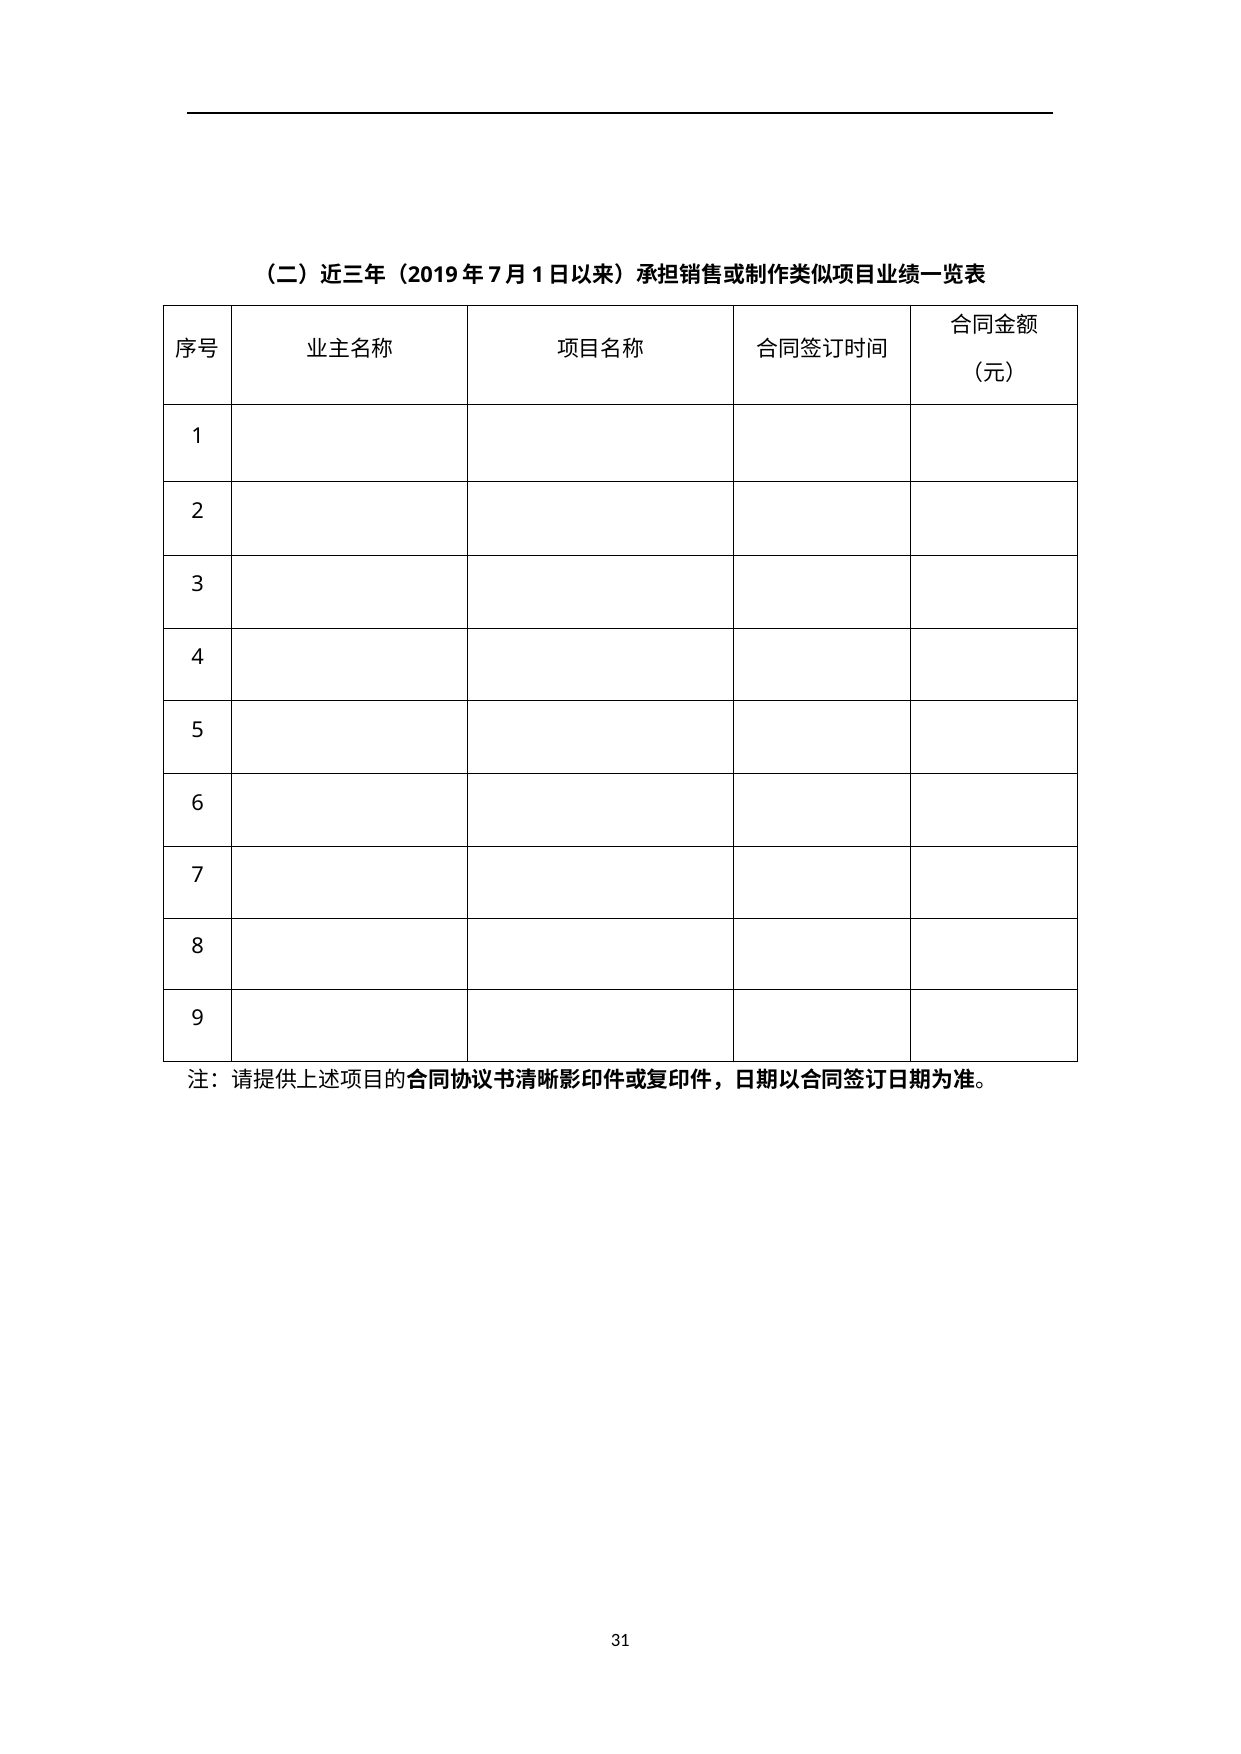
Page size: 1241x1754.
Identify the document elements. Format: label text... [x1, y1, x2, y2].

table_cell 5 [164, 701, 231, 773]
table_cell [468, 629, 733, 700]
table_cell [232, 919, 467, 989]
table_cell 9 [164, 990, 231, 1061]
table_cell [911, 919, 1077, 989]
table_cell 3 [164, 556, 231, 628]
table_cell [911, 405, 1077, 481]
table_header 项目名称 [468, 306, 733, 404]
table_cell [911, 629, 1077, 700]
table_cell [232, 701, 467, 773]
table_cell [232, 556, 467, 628]
table_cell [468, 482, 733, 554]
table_cell [468, 556, 733, 628]
table_cell 4 [164, 629, 231, 700]
table_cell [232, 847, 467, 917]
table_cell [734, 629, 910, 700]
table_cell [734, 919, 910, 989]
table_cell [468, 847, 733, 917]
table_cell [734, 405, 910, 481]
table_cell [232, 629, 467, 700]
table_cell [468, 405, 733, 481]
table_cell [232, 405, 467, 481]
table_cell [232, 774, 467, 846]
table_header 序号 [164, 306, 231, 404]
table_cell [232, 990, 467, 1061]
table_header 业主名称 [232, 306, 467, 404]
table_header 合同签订时间 [734, 306, 910, 404]
table_cell [911, 701, 1077, 773]
table_cell [911, 556, 1077, 628]
text （二）近三年（2019年7月1日以来）承担销售或制作类似项目业绩一览表 [187, 257, 1053, 289]
table_cell 8 [164, 919, 231, 989]
table_cell [734, 482, 910, 554]
table_header 合同金额（元） [911, 306, 1077, 404]
table_cell [468, 919, 733, 989]
table_cell [734, 774, 910, 846]
table_cell 7 [164, 847, 231, 917]
table_cell 2 [164, 482, 231, 554]
table_cell [468, 701, 733, 773]
text 注：请提供上述项目的合同协议书清晰影印件或复印件，日期以合同签订日期为准。 [187, 1062, 1053, 1094]
table_cell 1 [164, 405, 231, 481]
table_cell [911, 990, 1077, 1061]
table_cell [911, 847, 1077, 917]
table_cell [734, 701, 910, 773]
table_cell [734, 847, 910, 917]
table_cell [232, 482, 467, 554]
table_cell [734, 990, 910, 1061]
table_cell [911, 482, 1077, 554]
table_cell [468, 774, 733, 846]
table_cell [734, 556, 910, 628]
table_cell 6 [164, 774, 231, 846]
table_cell [468, 990, 733, 1061]
table_cell [911, 774, 1077, 846]
